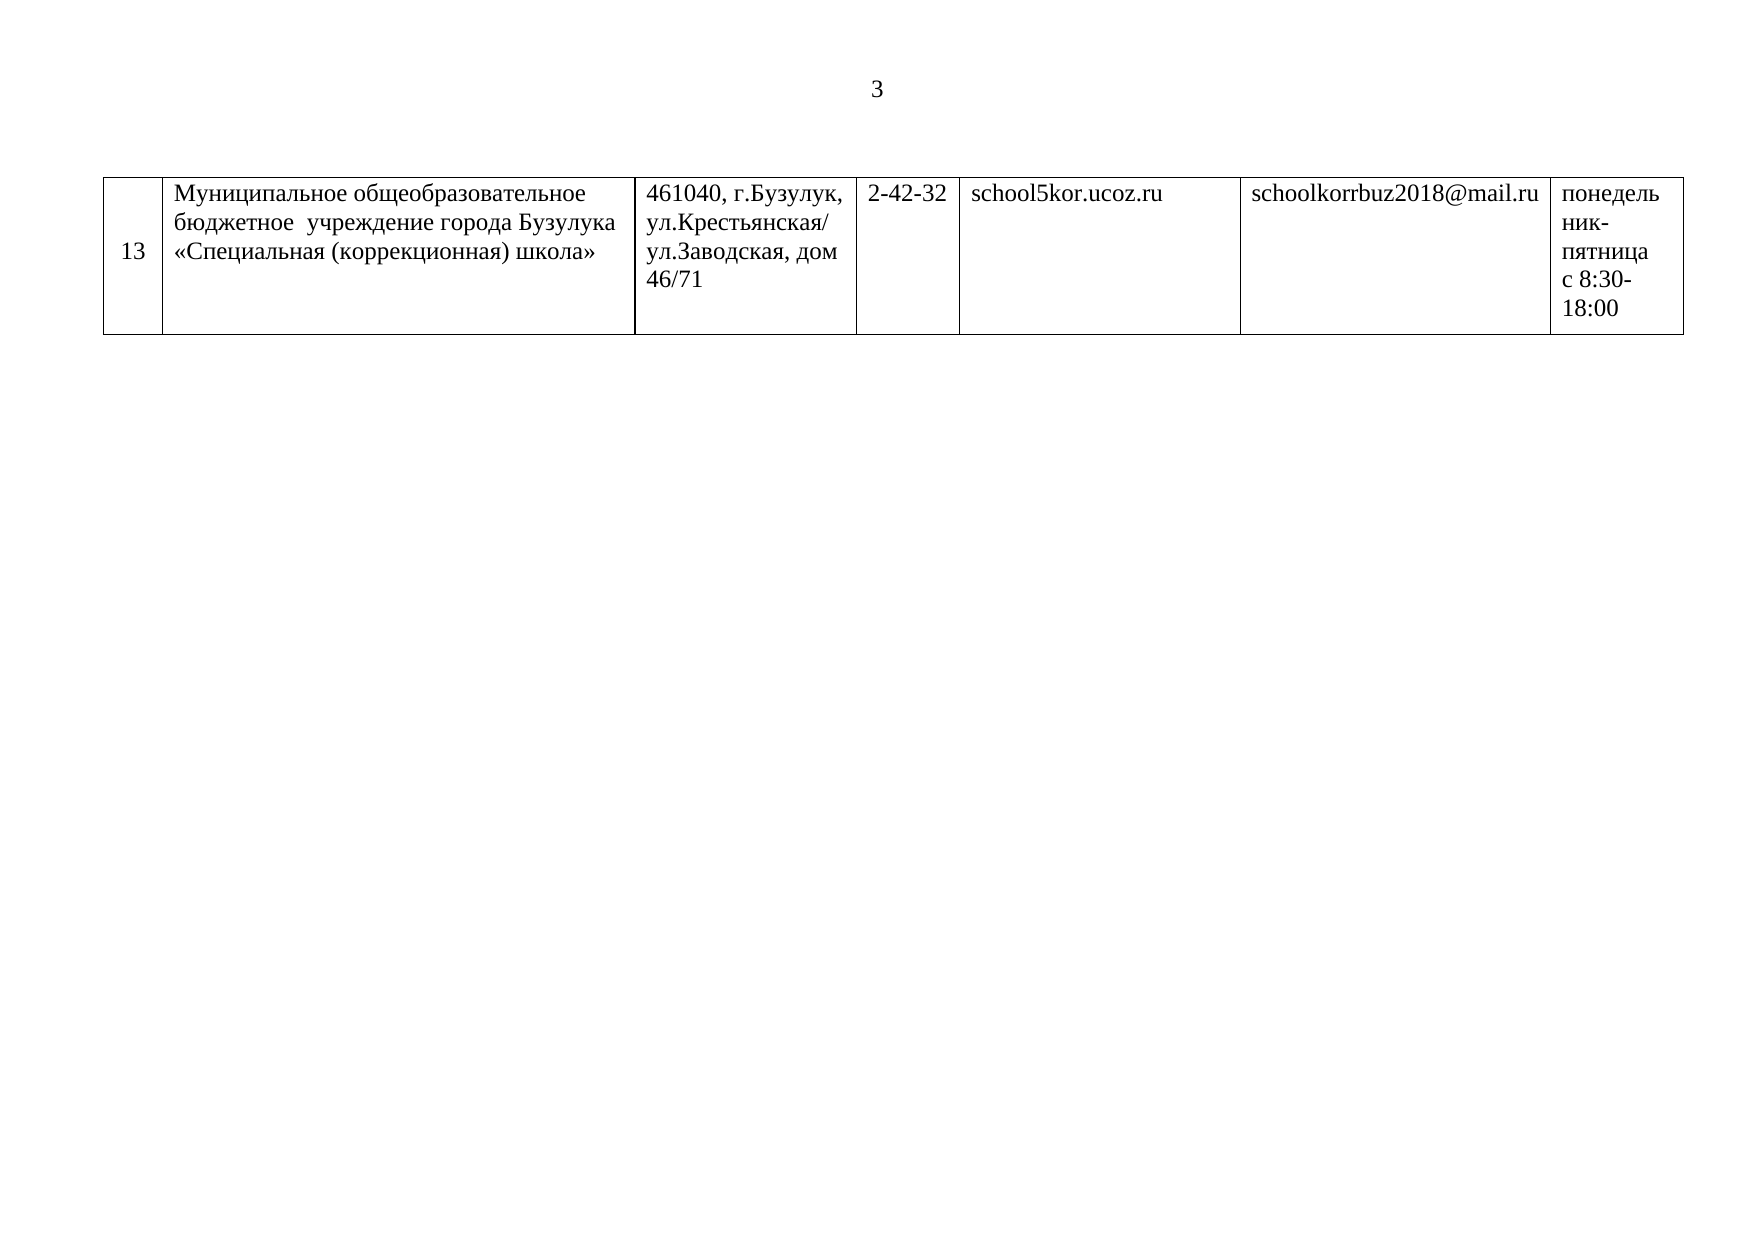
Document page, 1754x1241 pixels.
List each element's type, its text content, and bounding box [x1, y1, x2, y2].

table_cell 2-42-32 [857, 178, 959, 334]
table_cell 461040, г.Бузулук, ул.Крестьянская/ ул.Заводская, дом 46/71 [636, 178, 856, 334]
table_cell schoolkorrbuz2018@mail.ru [1241, 178, 1550, 334]
table_cell Муниципальное общеобразовательное бюджетное учреждение города Бузулука «Специальная (коррекционная) школа» [163, 178, 634, 334]
table_cell school5kor.ucoz.ru [960, 178, 1240, 334]
table_cell понедельник-пятница с 8:30- 18:00 [1551, 178, 1683, 334]
table_cell 13 [104, 178, 162, 334]
